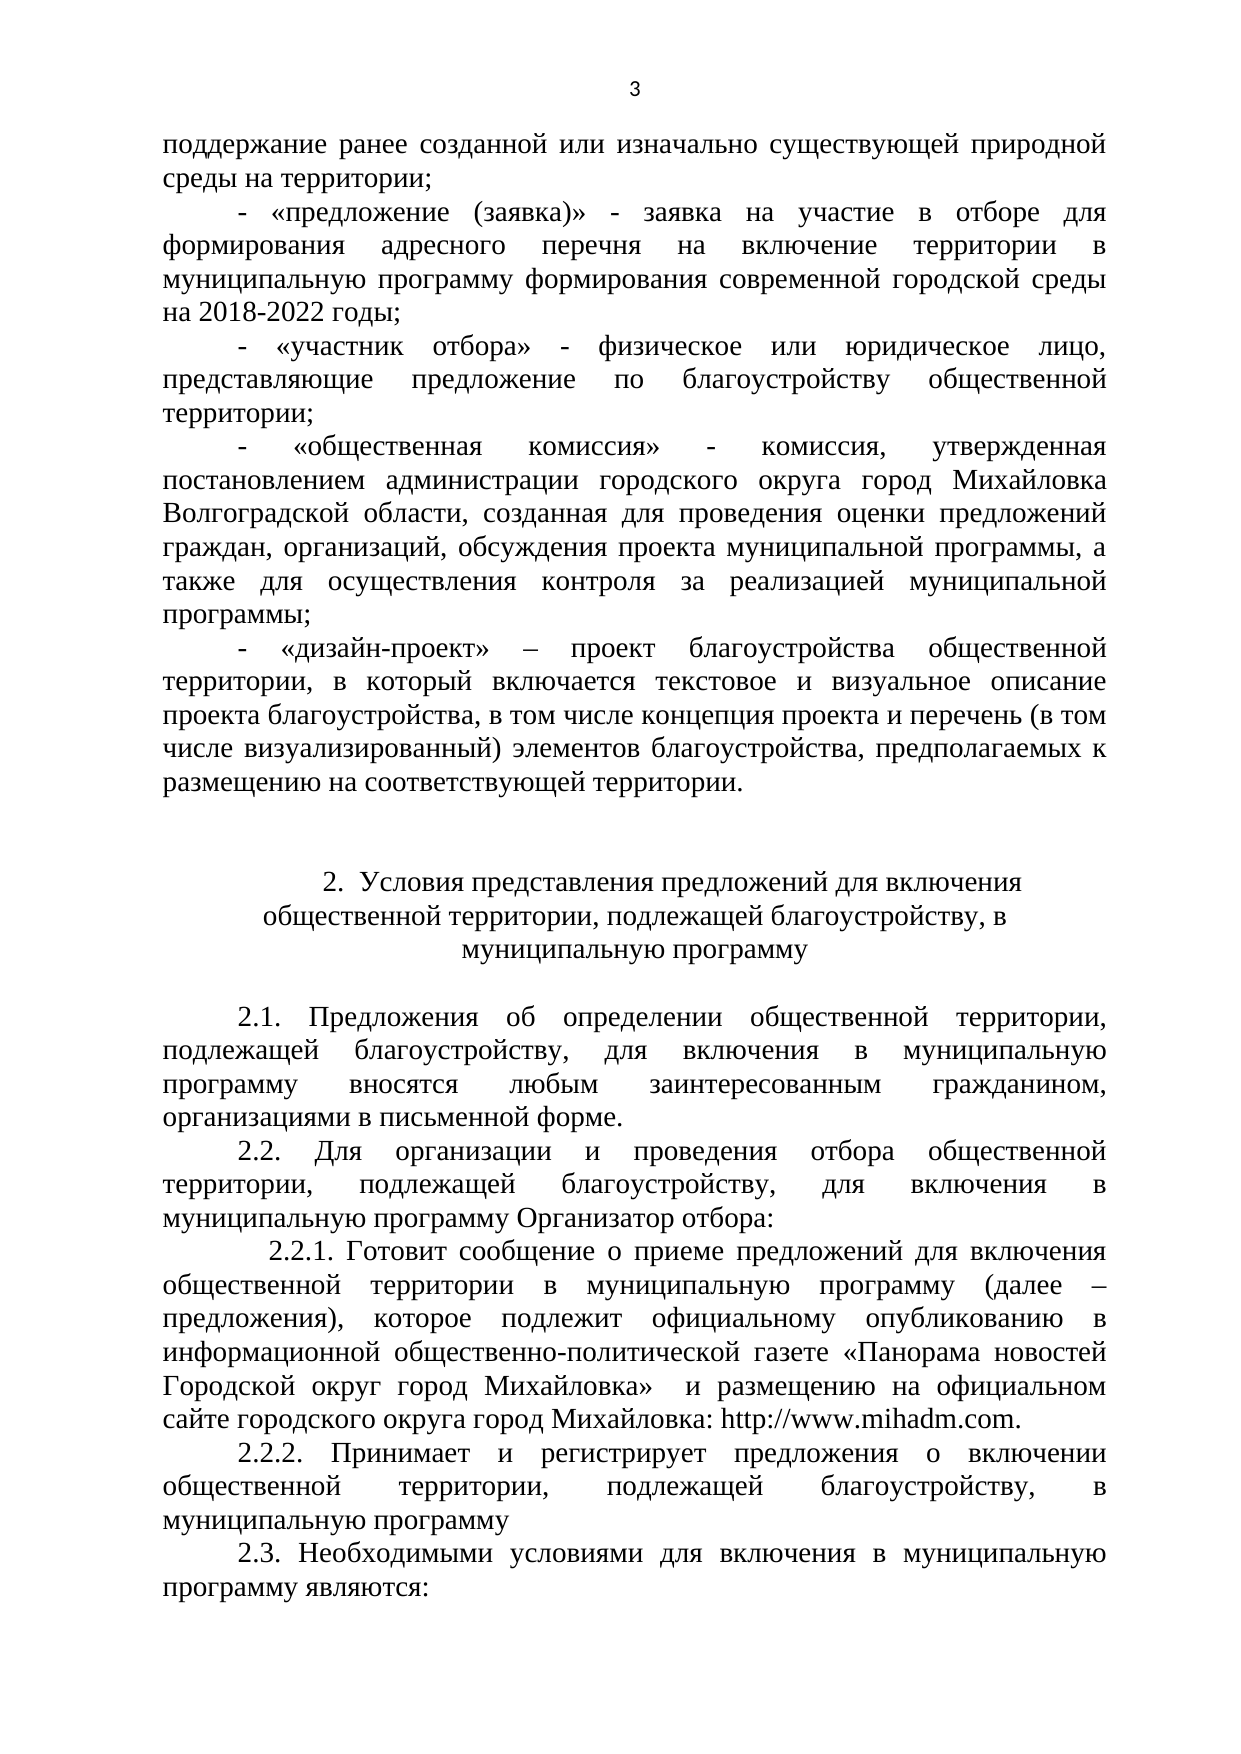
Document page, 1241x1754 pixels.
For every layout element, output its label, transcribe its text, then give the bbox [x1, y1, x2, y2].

text - «участник отбора» - физическое или юридическое лицо, представляющие предложение по благоустройству общественной территории; [162, 328, 1107, 428]
text - «дизайн-проект» – проект благоустройства общественной территории, в который включается текстовое и визуальное описание проекта благоустройства, в том числе концепция проекта и перечень (в том числе визуализированный) элементов благоустройства, предполагаемых к размещению на соответствующей территории. [162, 630, 1107, 797]
text 2.2.1. Готовит сообщение о приеме предложений для включения общественной территории в муниципальную программу (далее – предложения), которое подлежит официальному опубликованию в информационной общественно-политической газете «Панорама новостей Городской округ город Михайловка» и размещению на официальном сайте городского округа город Михайловка: http://www.mihadm.com. [162, 1233, 1107, 1435]
text 2. Условия представления предложений для включения общественной территории, подлежащей благоустройству, в муниципальную программу [162, 864, 1107, 965]
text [162, 127, 1107, 194]
text 2.1. Предложения об определении общественной территории, подлежащей благоустройству, для включения в муниципальную программу вносятся любым заинтересованным гражданином, организациями в письменной форме. [162, 999, 1107, 1133]
text - «общественная комиссия» - комиссия, утвержденная постановлением администрации городского округа город Михайловка Волгоградской области, созданная для проведения оценки предложений граждан, организаций, обсуждения проекта муниципальной программы, а также для осуществления контроля за реализацией муниципальной программы; [162, 428, 1107, 630]
text - «предложение (заявка)» - заявка на участие в отборе для формирования адресного перечня на включение территории в муниципальную программу формирования современной городской среды на 2018-2022 годы; [162, 194, 1107, 328]
text 2.2. Для организации и проведения отбора общественной территории, подлежащей благоустройству, для включения в муниципальную программу Организатор отбора: [162, 1133, 1107, 1233]
text 2.2.2. Принимает и регистрирует предложения о включении общественной территории, подлежащей благоустройству, в муниципальную программу [162, 1435, 1107, 1535]
text 2.3. Необходимыми условиями для включения в муниципальную программу являются: [162, 1535, 1107, 1602]
